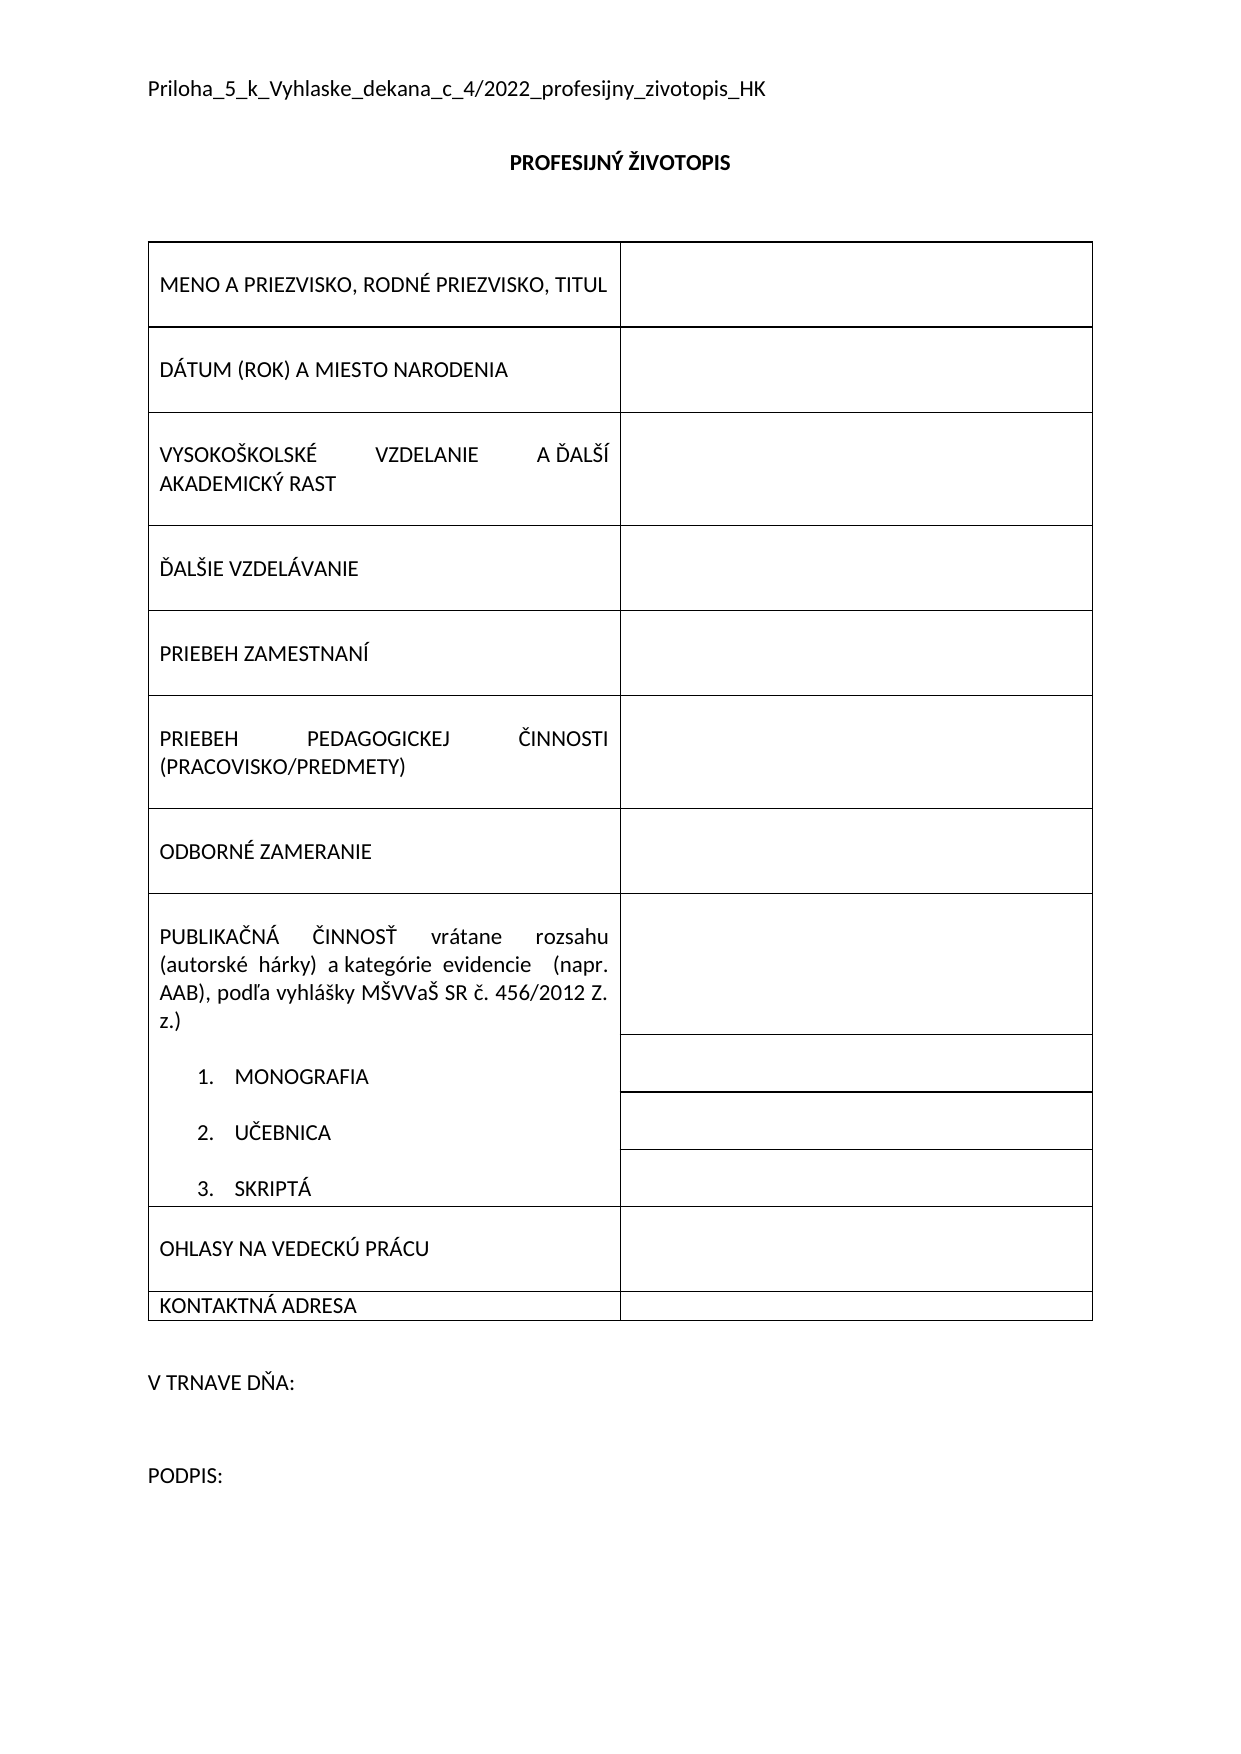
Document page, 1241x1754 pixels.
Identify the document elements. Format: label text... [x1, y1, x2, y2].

table_cell ďalšie vzdelávanie [149, 526, 620, 610]
table_cell [621, 611, 1092, 695]
table_cell DÁTUM (ROK) a miesto narodenia [149, 328, 620, 412]
table_cell Ohlasy na vedeckú prácu [149, 1207, 620, 1291]
table_cell priebeh pedagogickej činnosti (pracovisko/predmety) [149, 696, 620, 808]
table_cell [621, 1093, 1092, 1148]
table_cell [621, 1035, 1092, 1091]
table_cell KONTAKTNÁ ADRESA [149, 1292, 620, 1320]
table_cell vysokoškolské vzdelanie a ďalší akademický RAST [149, 413, 620, 525]
table_cell [621, 328, 1092, 412]
table_cell [621, 1150, 1092, 1206]
table_cell [621, 526, 1092, 610]
table_cell [621, 696, 1092, 808]
table_header mENO A PRIEZVISKO, RODNé PRIEZVISKO, TITUL [149, 243, 620, 326]
table_cell [621, 413, 1092, 525]
table_cell [621, 1207, 1092, 1291]
text v tRNAVE DňA: [148, 1368, 1093, 1396]
table_cell [621, 1292, 1092, 1320]
table_cell [621, 894, 1092, 1034]
text PODPIS: [148, 1461, 1093, 1489]
table_header [621, 243, 1092, 326]
text PROFESIJNÝ žIVOTOPIS [148, 148, 1093, 176]
table_cell odborné zameranie [149, 809, 620, 893]
table_cell [621, 809, 1092, 893]
table_cell PRIEBEH ZAMESTNANí [149, 611, 620, 695]
table_cell publikačná činnosť vrátane rozsahu (autorské hárky) a kategórie evidencie (napr. AAB), podľa vyhlášky MŠVVaŠ SR č. 456/2012 Z. z.) mONOGRAFIA UčEBNICA SKRIPTá [149, 894, 620, 1206]
